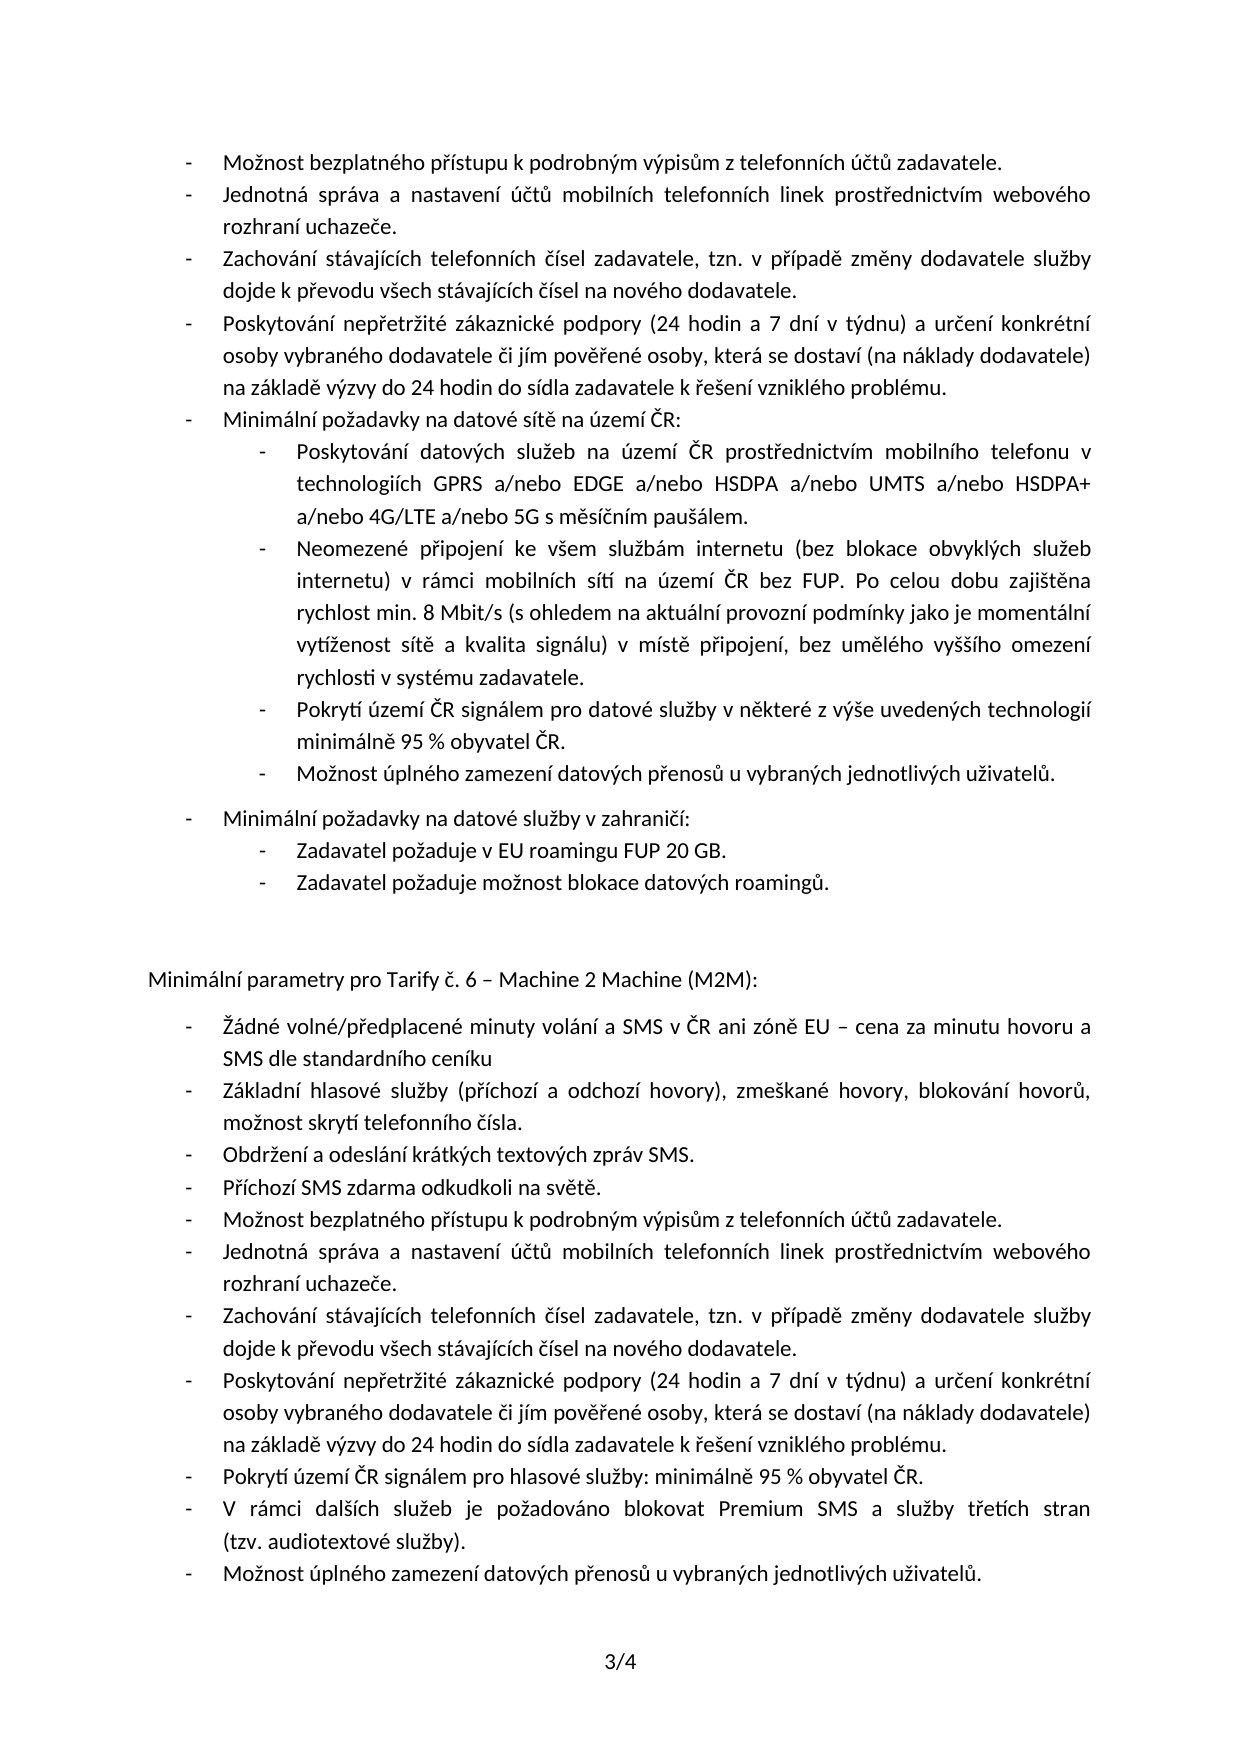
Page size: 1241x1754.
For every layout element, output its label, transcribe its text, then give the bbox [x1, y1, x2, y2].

list Pokrytí území ČR signálem pro datové služby v některé z výše uvedených technologií minimálně 95 % obyvatel ČR. [259, 695, 1092, 755]
list Neomezené připojení ke všem službám internetu (bez blokace obvyklých služeb internetu) v rámci mobilních sítí na území ČR bez FUP. Po celou dobu zajištěna rychlost min. 8 Mbit/s (s ohledem na aktuální provozní podmínky jako je momentální vytíženost sítě a kvalita signálu) v místě připojení, bez umělého vyššího omezení rychlosti v systému zadavatele. [259, 534, 1092, 691]
list Obdržení a odeslání krátkých textových zpráv SMS. [185, 1141, 1092, 1168]
list Možnost bezplatného přístupu k podrobným výpisům z telefonních účtů zadavatele. [185, 148, 1092, 176]
list V rámci dalších služeb je požadováno blokovat Premium SMS a služby třetích stran (tzv. audiotextové služby). [185, 1494, 1092, 1555]
list Jednotná správa a nastavení účtů mobilních telefonních linek prostřednictvím webového rozhraní uchazeče. [185, 1237, 1092, 1297]
list Příchozí SMS zdarma odkudkoli na světě. [185, 1173, 1092, 1201]
list Minimální požadavky na datové služby v zahraničí: [185, 804, 1092, 832]
list Minimální požadavky na datové sítě na území ČR: [185, 405, 1092, 433]
list Poskytování datových služeb na území ČR prostřednictvím mobilního telefonu v technologiích GPRS a/nebo EDGE a/nebo HSDPA a/nebo UMTS a/nebo HSDPA+ a/nebo 4G/LTE a/nebo 5G s měsíčním paušálem. [259, 437, 1092, 530]
list Možnost úplného zamezení datových přenosů u vybraných jednotlivých uživatelů. [259, 759, 1092, 787]
list Jednotná správa a nastavení účtů mobilních telefonních linek prostřednictvím webového rozhraní uchazeče. [185, 180, 1092, 240]
text Minimální parametry pro Tarify č. 6 – Machine 2 Machine (M2M): [148, 965, 1092, 993]
list Základní hlasové služby (příchozí a odchozí hovory), zmeškané hovory, blokování hovorů, možnost skrytí telefonního čísla. [185, 1076, 1092, 1136]
list Zachování stávajících telefonních čísel zadavatele, tzn. v případě změny dodavatele služby dojde k převodu všech stávajících čísel na nového dodavatele. [185, 1301, 1092, 1362]
list Zadavatel požaduje možnost blokace datových roamingů. [259, 868, 1092, 896]
list Poskytování nepřetržité zákaznické podpory (24 hodin a 7 dní v týdnu) a určení konkrétní osoby vybraného dodavatele či jím pověřené osoby, která se dostaví (na náklady dodavatele) na základě výzvy do 24 hodin do sídla zadavatele k řešení vzniklého problému. [185, 309, 1092, 401]
list Možnost úplného zamezení datových přenosů u vybraných jednotlivých uživatelů. [185, 1559, 1092, 1587]
list Zadavatel požaduje v EU roamingu FUP 20 GB. [259, 836, 1092, 864]
list Možnost bezplatného přístupu k podrobným výpisům z telefonních účtů zadavatele. [185, 1205, 1092, 1233]
list Poskytování nepřetržité zákaznické podpory (24 hodin a 7 dní v týdnu) a určení konkrétní osoby vybraného dodavatele či jím pověřené osoby, která se dostaví (na náklady dodavatele) na základě výzvy do 24 hodin do sídla zadavatele k řešení vzniklého problému. [185, 1366, 1092, 1458]
list Pokrytí území ČR signálem pro hlasové služby: minimálně 95 % obyvatel ČR. [185, 1462, 1092, 1490]
list Žádné volné/předplacené minuty volání a SMS v ČR ani zóně EU – cena za minutu hovoru a SMS dle standardního ceníku [185, 1012, 1092, 1072]
list Zachování stávajících telefonních čísel zadavatele, tzn. v případě změny dodavatele služby dojde k převodu všech stávajících čísel na nového dodavatele. [185, 244, 1092, 304]
